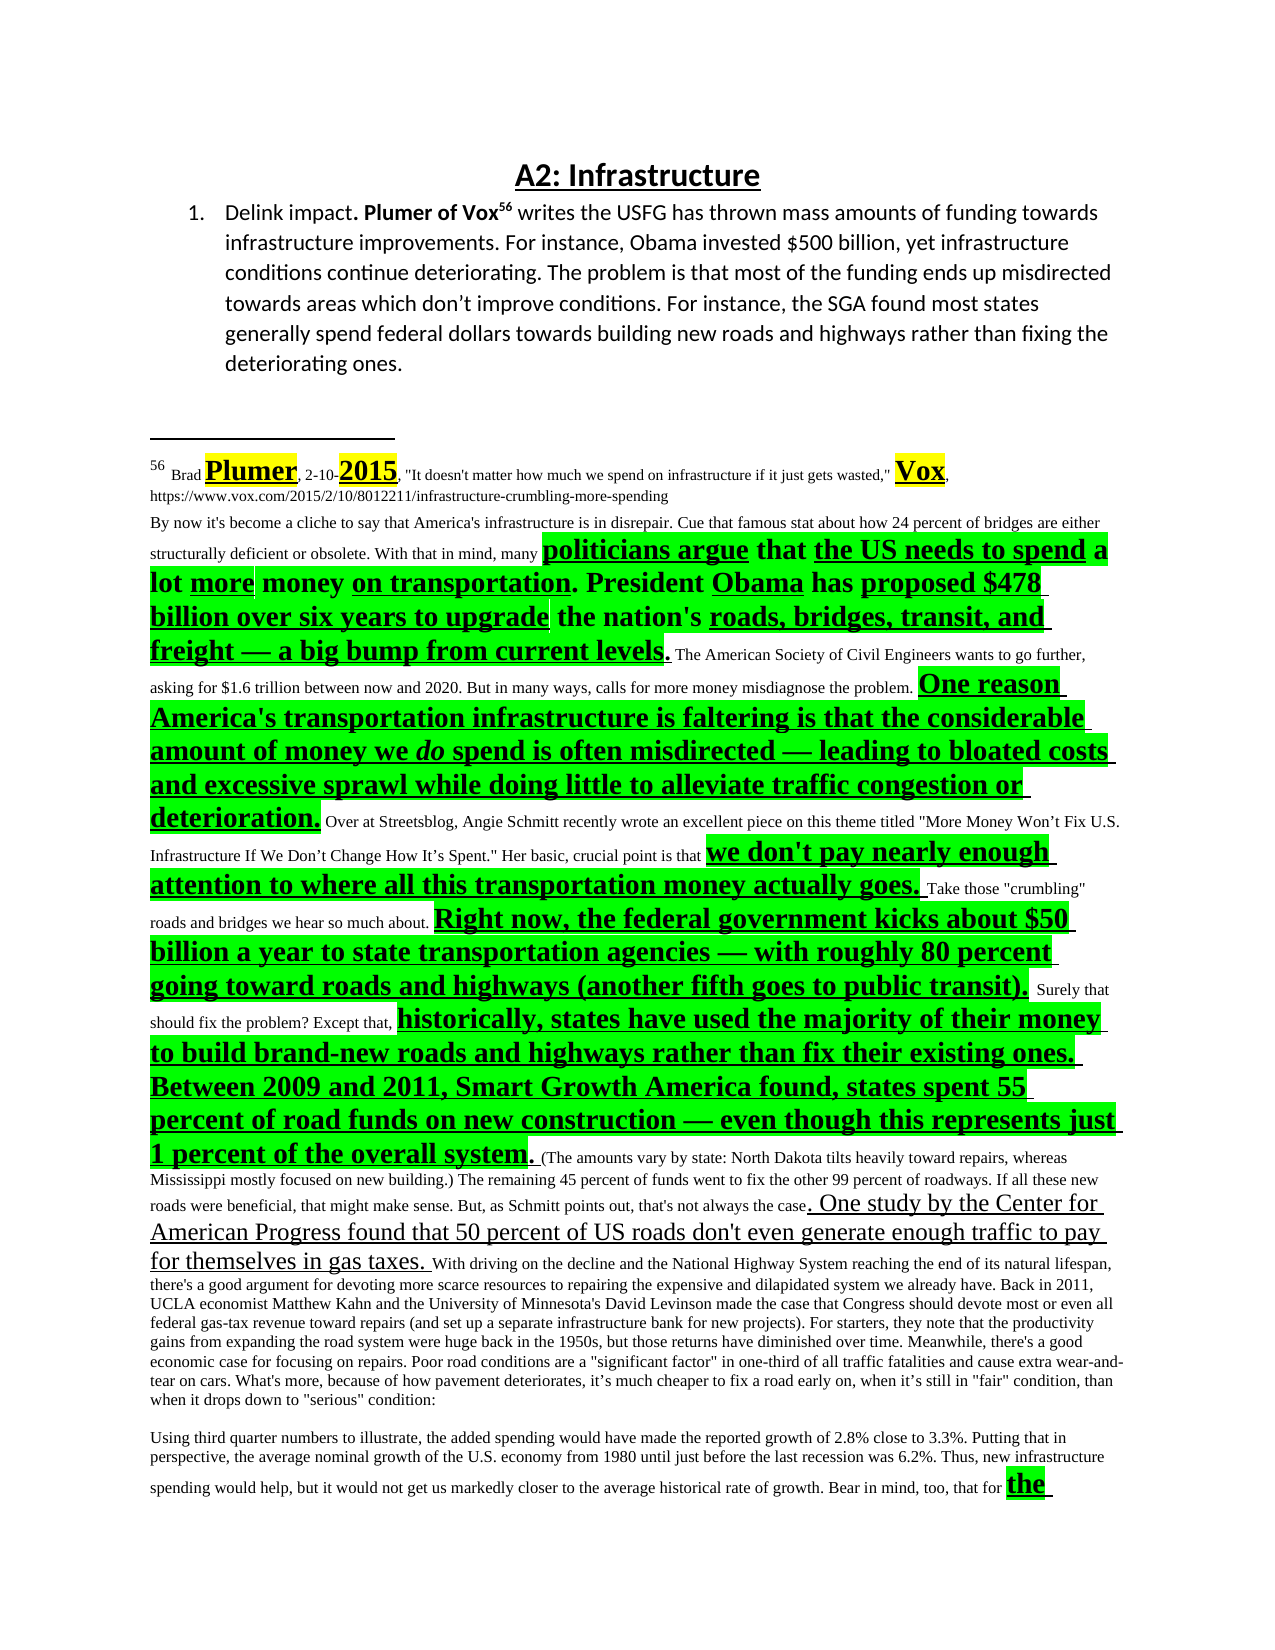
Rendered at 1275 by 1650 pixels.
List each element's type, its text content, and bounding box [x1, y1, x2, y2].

list Delink impact. Plumer of Vox writes the USFG has thrown mass amounts of funding towards infrastructure improvements. For instance, Obama invested $500 billion, yet infrastructure conditions continue deteriorating. The problem is that most of the funding ends up misdirected towards areas which don’t improve conditions. For instance, the SGA found most states generally spend federal dollars towards building new roads and highways rather than fixing the deteriorating ones. [187, 198, 1125, 377]
subtitle A2: Infrastructure [150, 154, 1125, 195]
